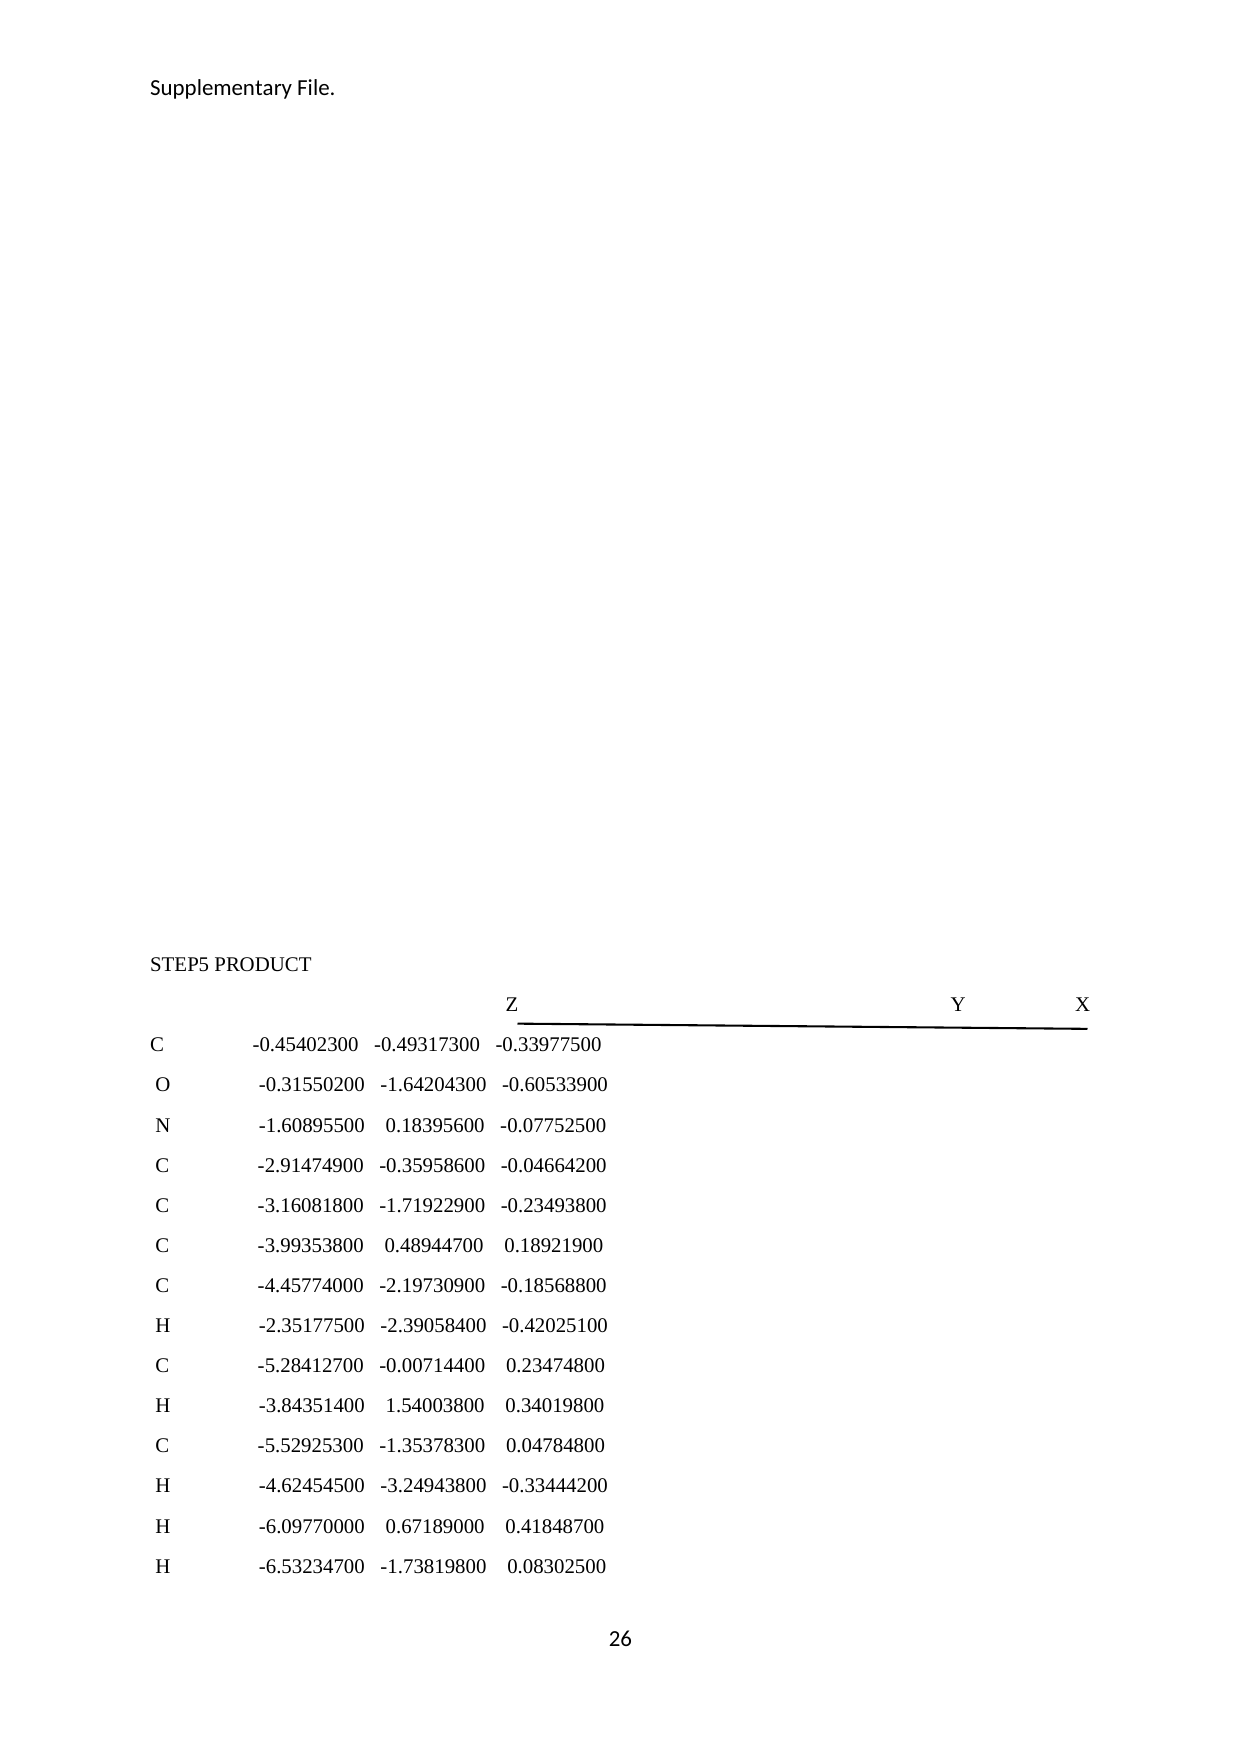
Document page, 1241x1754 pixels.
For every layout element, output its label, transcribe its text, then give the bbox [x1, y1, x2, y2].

text Z Y X [150, 992, 1090, 1016]
text C -3.99353800 0.48944700 0.18921900 [150, 1233, 1090, 1257]
text STEP5 PRODUCT [150, 952, 1090, 976]
text C -5.28412700 -0.00714400 0.23474800 [150, 1353, 1090, 1377]
text O -0.31550200 -1.64204300 -0.60533900 [150, 1072, 1090, 1096]
text H -4.62454500 -3.24943800 -0.33444200 [150, 1473, 1090, 1497]
text H -2.35177500 -2.39058400 -0.42025100 [150, 1313, 1090, 1337]
text N -1.60895500 0.18395600 -0.07752500 [150, 1112, 1090, 1137]
text C -4.45774000 -2.19730900 -0.18568800 [150, 1273, 1090, 1297]
text H -6.53234700 -1.73819800 0.08302500 [150, 1554, 1090, 1578]
text C -2.91474900 -0.35958600 -0.04664200 [150, 1153, 1090, 1177]
text H -6.09770000 0.67189000 0.41848700 [150, 1513, 1090, 1538]
text C -3.16081800 -1.71922900 -0.23493800 [150, 1193, 1090, 1217]
text C -5.52925300 -1.35378300 0.04784800 [150, 1433, 1090, 1457]
text H -3.84351400 1.54003800 0.34019800 [150, 1393, 1090, 1417]
text C -0.45402300 -0.49317300 -0.33977500 [150, 1032, 1090, 1056]
